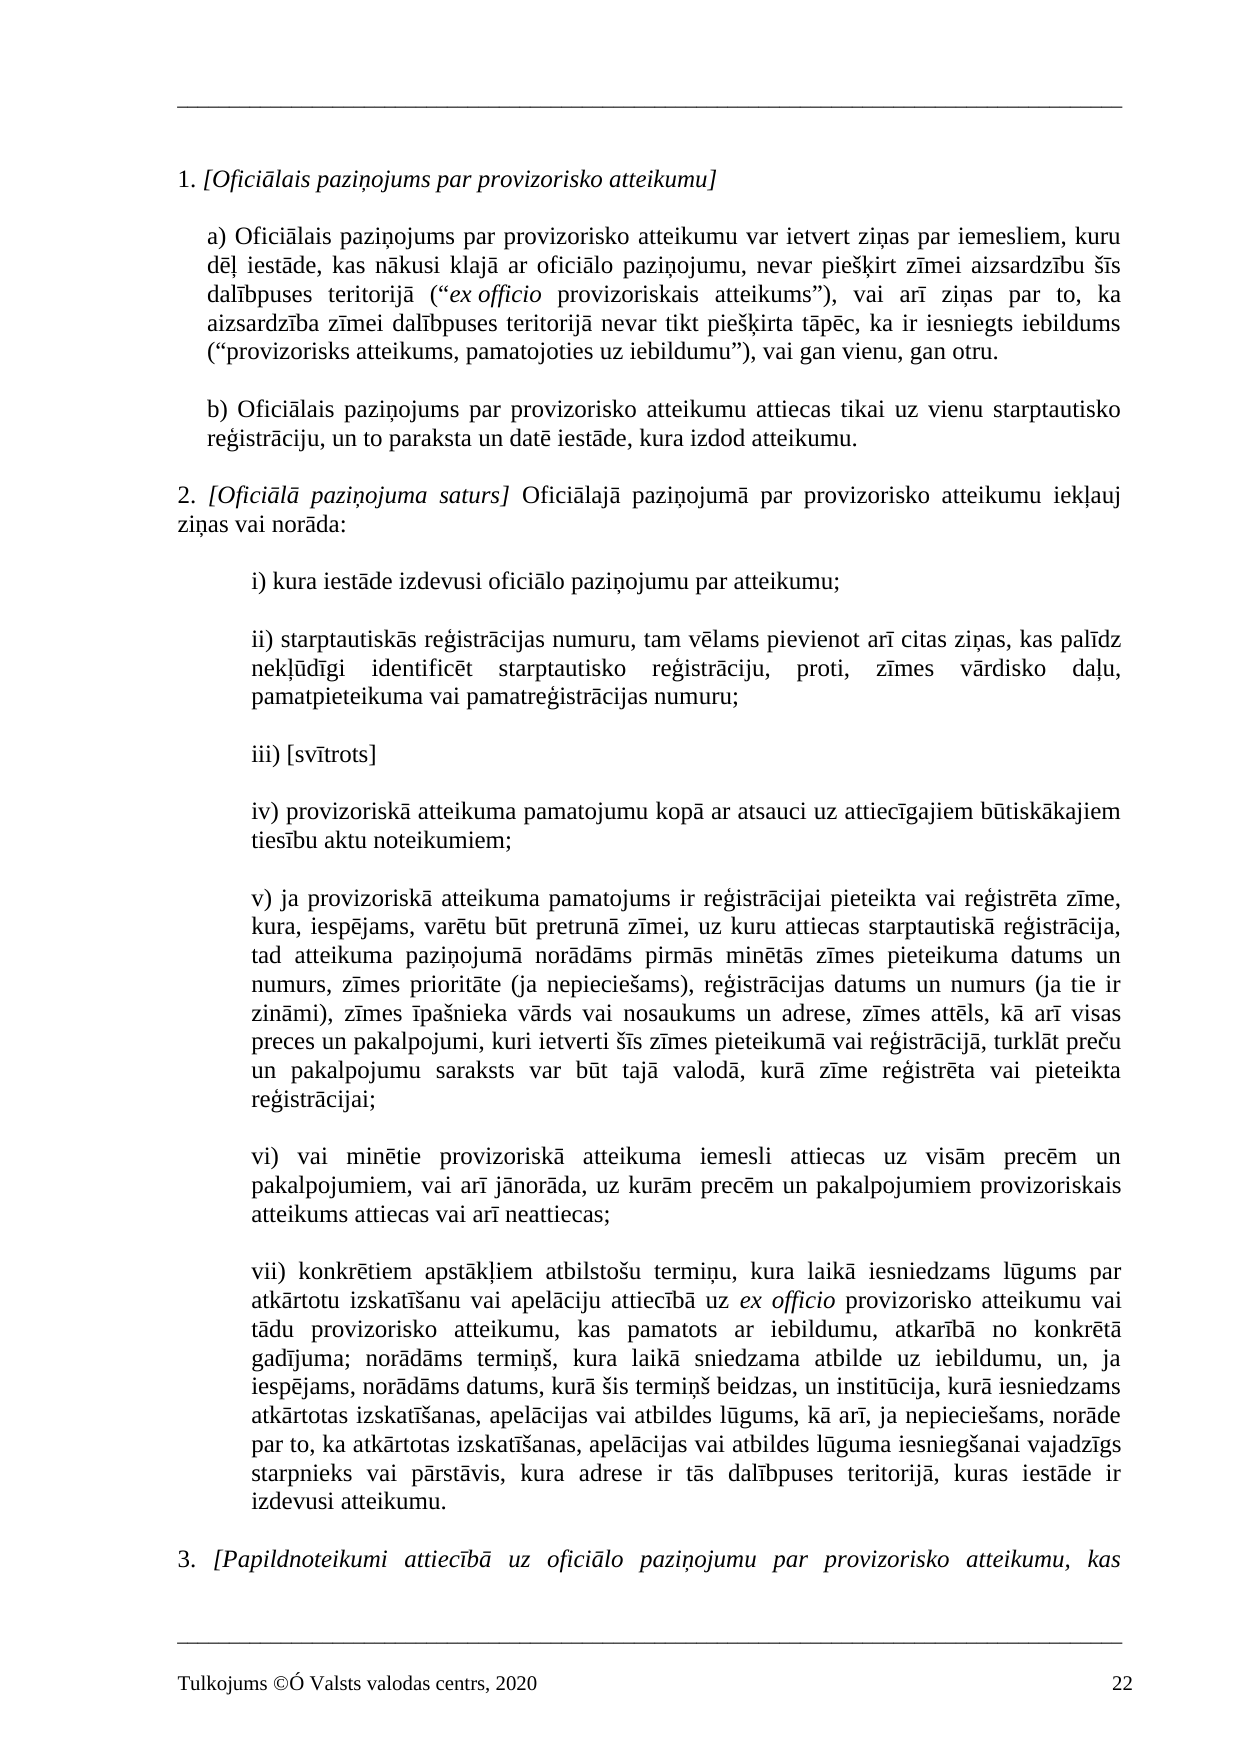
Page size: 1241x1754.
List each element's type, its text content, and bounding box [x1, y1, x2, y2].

text iv) provizoriskā atteikuma pamatojumu kopā ar atsauci uz attiecīgajiem būtiskākajiem tiesību aktu noteikumiem; [251, 796, 1122, 854]
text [177, 1544, 1122, 1573]
text iii) [svītrots] [251, 739, 1122, 768]
text vi) vai minētie provizoriskā atteikuma iemesli attiecas uz visām precēm un pakalpojumiem, vai arī jānorāda, uz kurām precēm un pakalpojumiem provizoriskais atteikums attiecas vai arī neattiecas; [251, 1141, 1122, 1228]
text a) Oficiālais paziņojums par provizorisko atteikumu var ietvert ziņas par iemesliem, kuru dēļ iestāde, kas nākusi klajā ar oficiālo paziņojumu, nevar piešķirt zīmei aizsardzību šīs dalībpuses teritorijā (“ex officio provizoriskais atteikums”), vai arī ziņas par to, ka aizsardzība zīmei dalībpuses teritorijā nevar tikt piešķirta tāpēc, ka ir iesniegts iebildums (“provizorisks atteikums, pamatojoties uz iebildumu”), vai gan vienu, gan otru. [207, 221, 1122, 365]
text v) ja provizoriskā atteikuma pamatojums ir reģistrācijai pieteikta vai reģistrēta zīme, kura, iespējams, varētu būt pretrunā zīmei, uz kuru attiecas starptautiskā reģistrācija, tad atteikuma paziņojumā norādāms pirmās minētās zīmes pieteikuma datums un numurs, zīmes prioritāte (ja nepieciešams), reģistrācijas datums un numurs (ja tie ir zināmi), zīmes īpašnieka vārds vai nosaukums un adrese, zīmes attēls, kā arī visas preces un pakalpojumi, kuri ietverti šīs zīmes pieteikumā vai reģistrācijā, turklāt preču un pakalpojumu saraksts var būt tajā valodā, kurā zīme reģistrēta vai pieteikta reģistrācijai; [251, 883, 1122, 1113]
text i) kura iestāde izdevusi oficiālo paziņojumu par atteikumu; [251, 566, 1122, 595]
text 2. [Oficiālā paziņojuma saturs] Oficiālajā paziņojumā par provizorisko atteikumu iekļauj ziņas vai norāda: [177, 480, 1122, 538]
text ii) starptautiskās reģistrācijas numuru, tam vēlams pievienot arī citas ziņas, kas palīdz nekļūdīgi identificēt starptautisko reģistrāciju, proti, zīmes vārdisko daļu, pamatpieteikuma vai pamatreģistrācijas numuru; [251, 624, 1122, 710]
text vii) konkrētiem apstākļiem atbilstošu termiņu, kura laikā iesniedzams lūgums par atkārtotu izskatīšanu vai apelāciju attiecībā uz ex officio provizorisko atteikumu vai tādu provizorisko atteikumu, kas pamatots ar iebildumu, atkarībā no konkrētā gadījuma; norādāms termiņš, kura laikā sniedzama atbilde uz iebildumu, un, ja iespējams, norādāms datums, kurā šis termiņš beidzas, un institūcija, kurā iesniedzams atkārtotas izskatīšanas, apelācijas vai atbildes lūgums, kā arī, ja nepieciešams, norāde par to, ka atkārtotas izskatīšanas, apelācijas vai atbildes lūguma iesniegšanai vajadzīgs starpnieks vai pārstāvis, kura adrese ir tās dalībpuses teritorijā, kuras iestāde ir izdevusi atteikumu. [251, 1256, 1122, 1515]
text b) Oficiālais paziņojums par provizorisko atteikumu attiecas tikai uz vienu starptautisko reģistrāciju, un to paraksta un datē iestāde, kura izdod atteikumu. [207, 394, 1122, 451]
text 1. [Oficiālais paziņojums par provizorisko atteikumu] [177, 164, 1122, 193]
